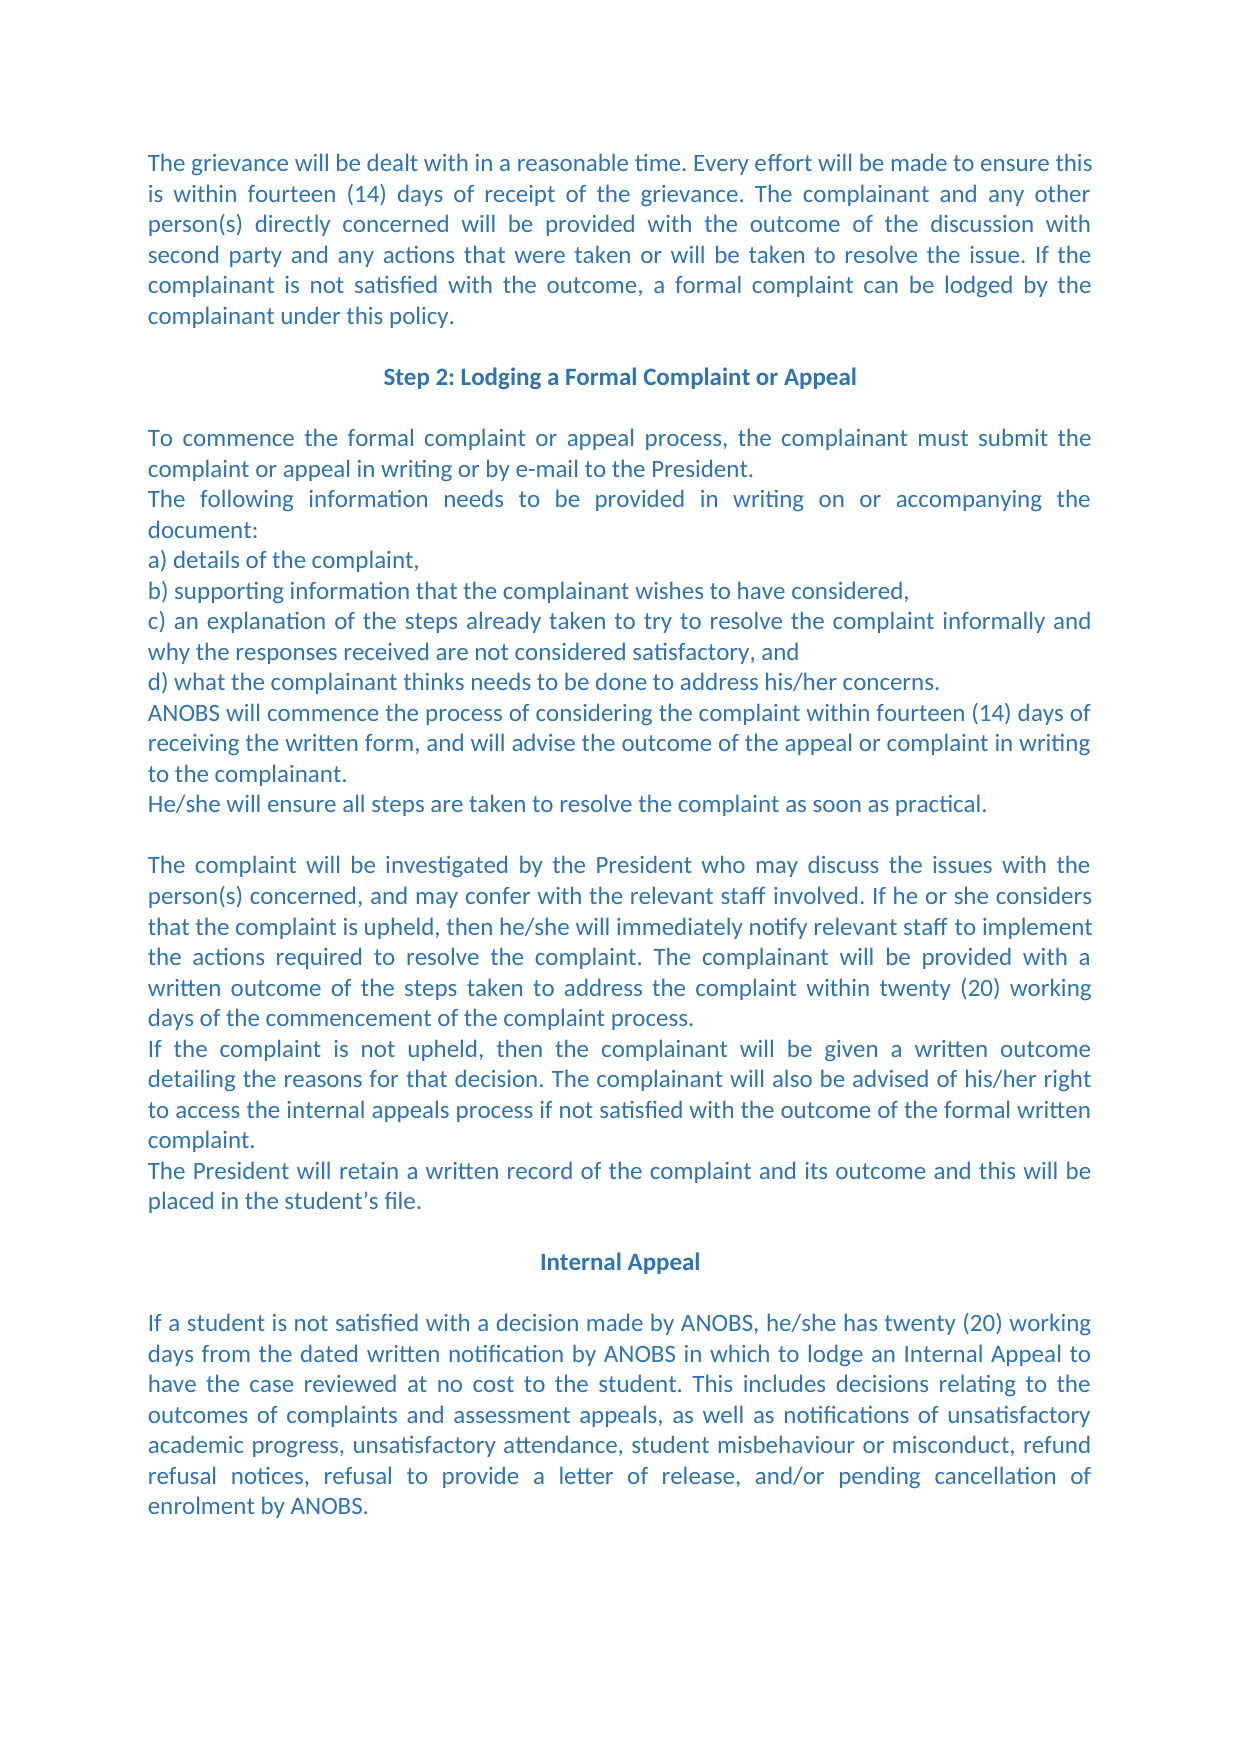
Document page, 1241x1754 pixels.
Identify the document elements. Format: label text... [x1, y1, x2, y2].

text The President will retain a written record of the complaint and its outcome and this will be placed in the student’s file. [148, 1155, 1093, 1216]
text If the complaint is not upheld, then the complainant will be given a written outcome detailing the reasons for that decision. The complainant will also be advised of his/her right to access the internal appeals process if not satisfied with the outcome of the formal written complaint. [148, 1033, 1093, 1155]
text The complaint will be investigated by the President who may discuss the issues with the person(s) concerned, and may confer with the relevant staff involved. If he or she considers that the complaint is upheld, then he/she will immediately notify relevant staff to implement the actions required to resolve the complaint. The complainant will be provided with a written outcome of the steps taken to address the complaint within twenty (20) working days of the commencement of the complaint process. [148, 849, 1093, 1033]
text ANOBS will commence the process of considering the complaint within fourteen (14) days of receiving the written form, and will advise the outcome of the appeal or complaint in writing to the complainant. [148, 697, 1093, 788]
text If a student is not satisfied with a decision made by ANOBS, he/she has twenty (20) working days from the dated written notification by ANOBS in which to lodge an Internal Appeal to have the case reviewed at no cost to the student. This includes decisions relating to the outcomes of complaints and assessment appeals, as well as notifications of unsatisfactory academic progress, unsatisfactory attendance, student misbehaviour or misconduct, refund refusal notices, refusal to provide a letter of release, and/or pending cancellation of enrolment by ANOBS. [148, 1307, 1093, 1521]
text The grievance will be dealt with in a reasonable time. Every effort will be made to ensure this is within fourteen (14) days of receipt of the grievance. The complainant and any other person(s) directly concerned will be provided with the outcome of the discussion with second party and any actions that were taken or will be taken to resolve the issue. If the complainant is not satisfied with the outcome, a formal complaint can be lodged by the complainant under this policy. [148, 148, 1093, 331]
text Step 2: Lodging a Formal Complaint or Appeal [148, 361, 1093, 392]
text a) details of the complaint, [148, 544, 1093, 575]
text He/she will ensure all steps are taken to resolve the complaint as soon as practical. [148, 788, 1093, 819]
text To commence the formal complaint or appeal process, the complainant must submit the complaint or appeal in writing or by e-mail to the President. [148, 422, 1093, 483]
text b) supporting information that the complainant wishes to have considered, [148, 575, 1093, 605]
text d) what the complainant thinks needs to be done to address his/her concerns. [148, 666, 1093, 697]
text c) an explanation of the steps already taken to try to resolve the complaint informally and why the responses received are not considered satisfactory, and [148, 605, 1093, 666]
text Internal Appeal [148, 1246, 1093, 1277]
text The following information needs to be provided in writing on or accompanying the document: [148, 483, 1093, 544]
